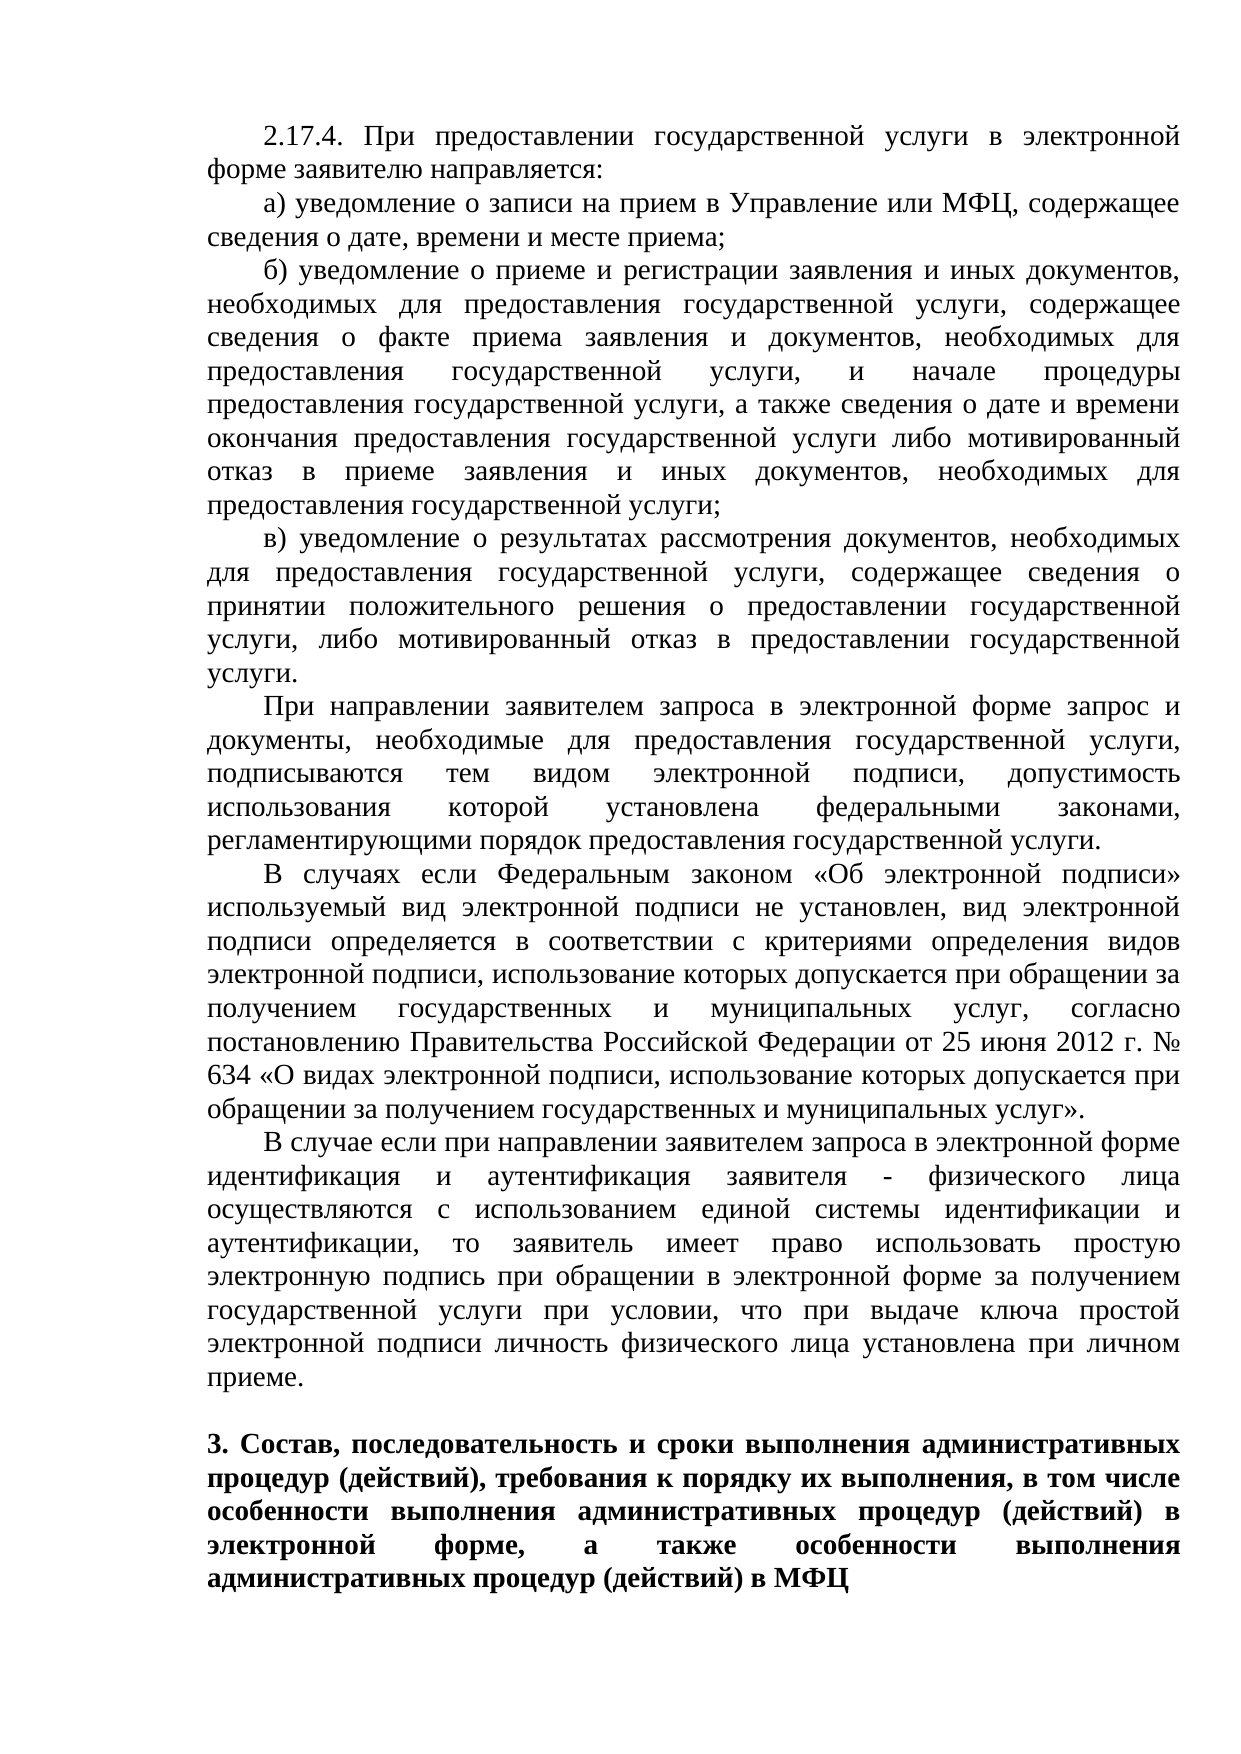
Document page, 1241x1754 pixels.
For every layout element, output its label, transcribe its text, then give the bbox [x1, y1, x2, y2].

text а) уведомление о записи на прием в Управление или МФЦ, содержащее сведения о дате, времени и месте приема; [207, 185, 1181, 252]
title 3. Состав, последовательность и сроки выполнения административных процедур (действий), требования к порядку их выполнения, в том числе особенности выполнения административных процедур (действий) в электронной форме, а также особенности выполнения административных процедур (действий) в МФЦ [207, 1426, 1181, 1594]
text в) уведомление о результатах рассмотрения документов, необходимых для предоставления государственной услуги, содержащее сведения о принятии положительного решения о предоставлении государственной услуги, либо мотивированный отказ в предоставлении государственной услуги. [207, 521, 1181, 688]
text В случае если при направлении заявителем запроса в электронной форме идентификация и аутентификация заявителя - физического лица осуществляются с использованием единой системы идентификации и аутентификации, то заявитель имеет право использовать простую электронную подпись при обращении в электронной форме за получением государственной услуги при условии, что при выдаче ключа простой электронной подписи личность физического лица установлена при личном приеме. [207, 1124, 1181, 1393]
text В случаях если Федеральным законом «Об электронной подписи» используемый вид электронной подписи не установлен, вид электронной подписи определяется в соответствии с критериями определения видов электронной подписи, использование которых допускается при обращении за получением государственных и муниципальных услуг, согласно постановлению Правительства Российской Федерации от 25 июня 2012 г. № 634 «О видах электронной подписи, использование которых допускается при обращении за получением государственных и муниципальных услуг». [207, 856, 1181, 1124]
text При направлении заявителем запроса в электронной форме запрос и документы, необходимые для предоставления государственной услуги, подписываются тем видом электронной подписи, допустимость использования которой установлена федеральными законами, регламентирующими порядок предоставления государственной услуги. [207, 688, 1181, 856]
text 2.17.4. При предоставлении государственной услуги в электронной форме заявителю направляется: [207, 118, 1181, 185]
text б) уведомление о приеме и регистрации заявления и иных документов, необходимых для предоставления государственной услуги, содержащее сведения о факте приема заявления и документов, необходимых для предоставления государственной услуги, и начале процедуры предоставления государственной услуги, а также сведения о дате и времени окончания предоставления государственной услуги либо мотивированный отказ в приеме заявления и иных документов, необходимых для предоставления государственной услуги; [207, 252, 1181, 521]
